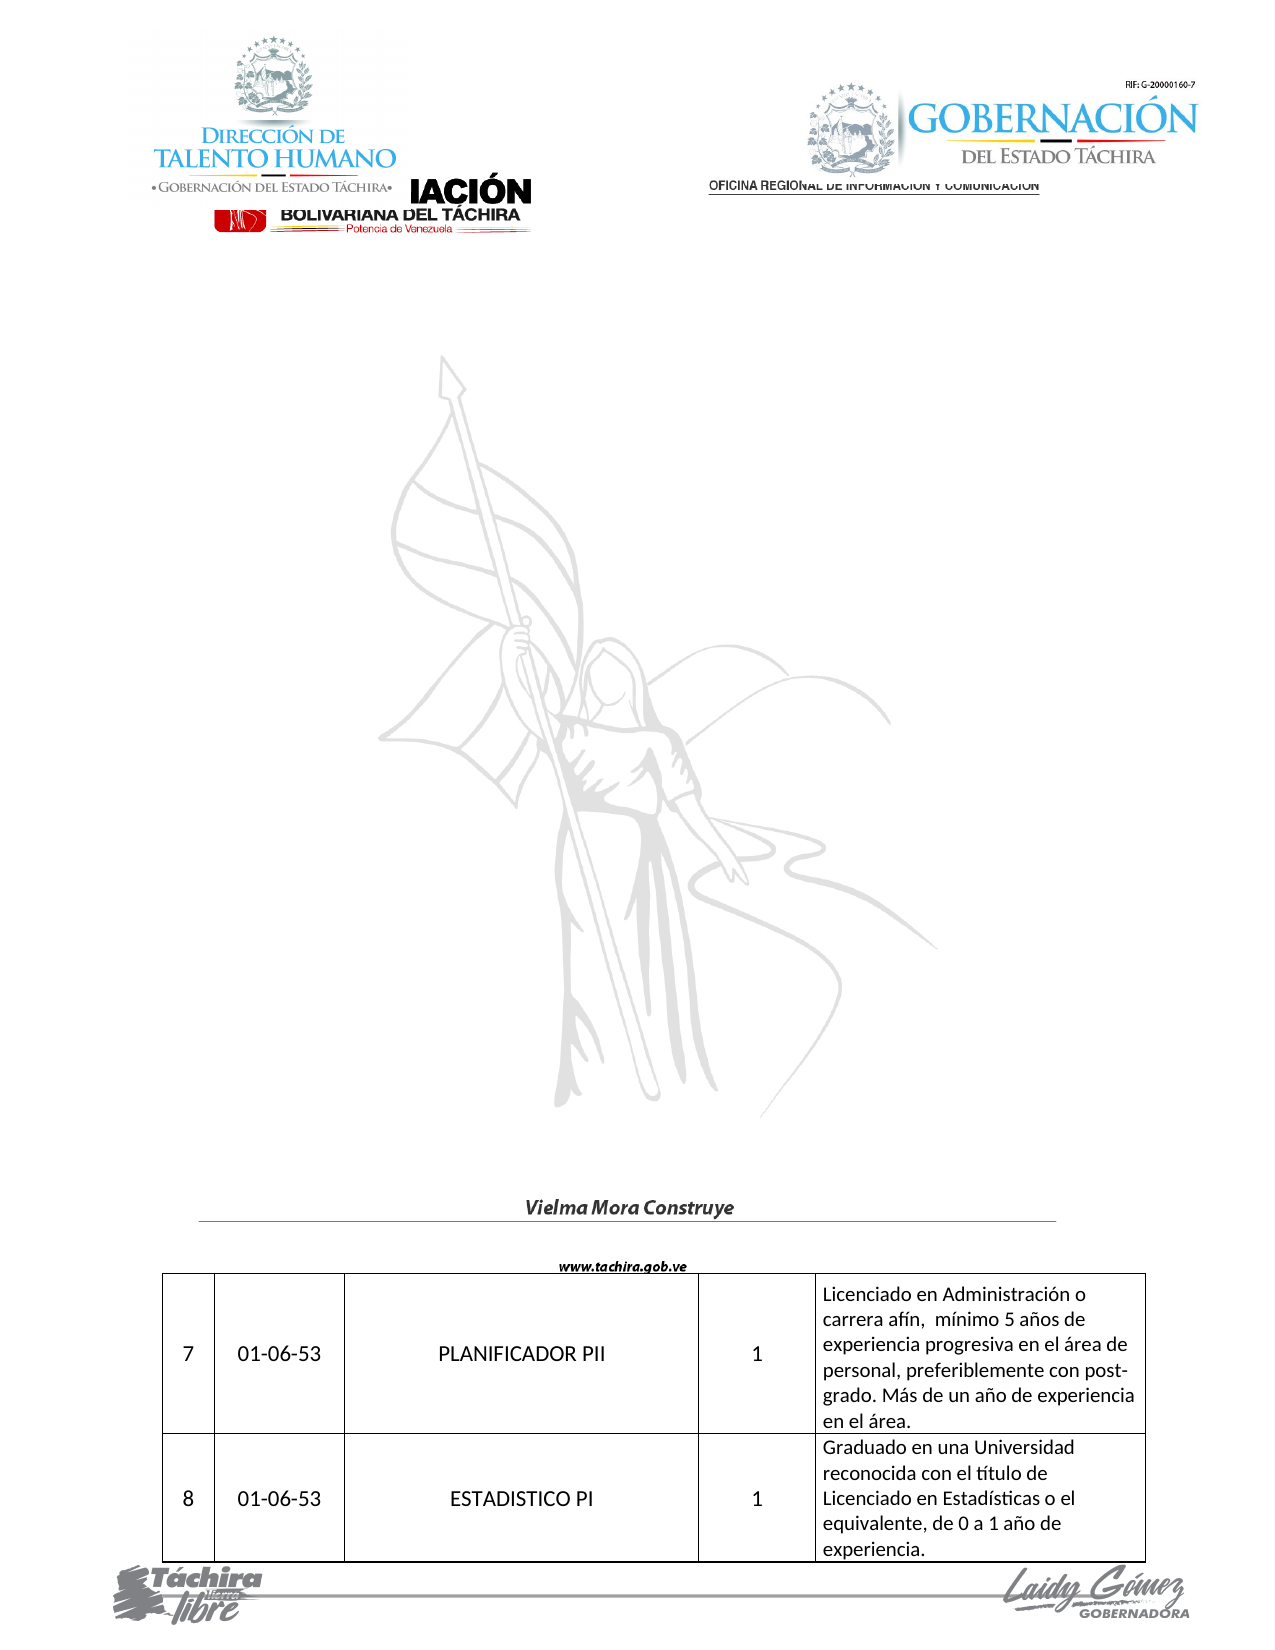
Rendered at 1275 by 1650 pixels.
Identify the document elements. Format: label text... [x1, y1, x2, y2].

table_cell 01-06-53 [215, 1274, 344, 1433]
table_cell ESTADISTICO PI [345, 1434, 698, 1561]
table_cell 1 [699, 1434, 815, 1561]
picture [107, 1562, 271, 1626]
picture [126, 28, 1208, 1273]
table_cell PLANIFICADOR PII [345, 1274, 698, 1433]
table_cell 1 [699, 1274, 815, 1433]
table_cell 7 [163, 1274, 214, 1433]
table_cell 8 [163, 1434, 214, 1561]
table_cell 01-06-53 [215, 1434, 344, 1561]
table_cell Graduado en una Universidad reconocida con el título de Licenciado en Estadísticas o el equivalente, de 0 a 1 año de experiencia. [816, 1434, 1145, 1561]
table_cell Licenciado en Administración o carrera afín, mínimo 5 años de experiencia progresiva en el área de personal, preferiblemente con post-grado. Más de un año de experiencia en el área. [816, 1274, 1145, 1433]
picture [1003, 1564, 1190, 1618]
